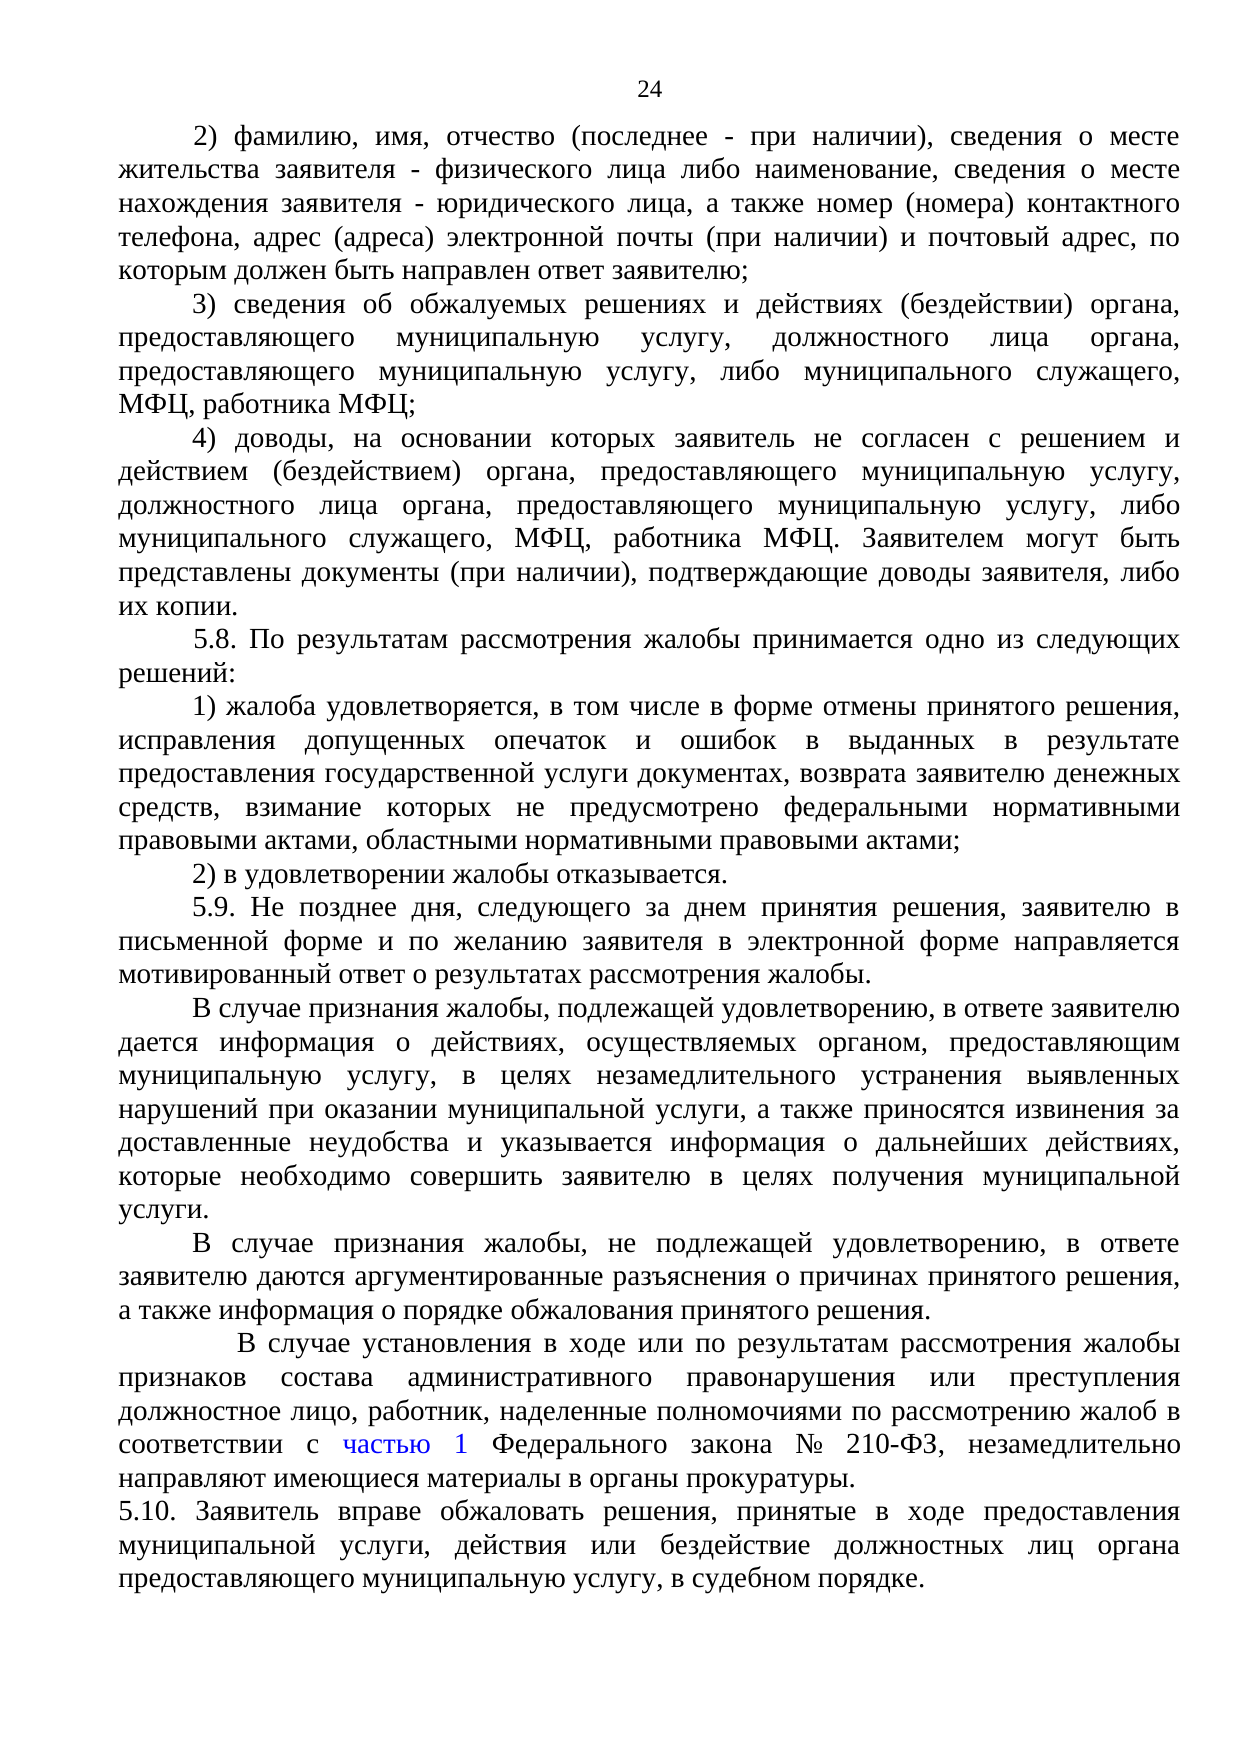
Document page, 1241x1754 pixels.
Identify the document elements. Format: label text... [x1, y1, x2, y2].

text В случае установления в ходе или по результатам рассмотрения жалобы признаков состава административного правонарушения или преступления должностное лицо, работник, наделенные полномочиями по рассмотрению жалоб в соответствии с частью 1 Федерального закона № 210-ФЗ, незамедлительно направляют имеющиеся материалы в органы прокуратуры. [118, 1326, 1181, 1493]
text 5.9. Не позднее дня, следующего за днем принятия решения, заявителю в письменной форме и по желанию заявителя в электронной форме направляется мотивированный ответ о результатах рассмотрения жалобы. [118, 889, 1181, 990]
text 5.10. Заявитель вправе обжаловать решения, принятые в ходе предоставления муниципальной услуги, действия или бездействие должностных лиц органа предоставляющего муниципальную услугу, в судебном порядке. [118, 1493, 1181, 1594]
text 5.8. По результатам рассмотрения жалобы принимается одно из следующих решений: [118, 621, 1181, 688]
text В случае признания жалобы, подлежащей удовлетворению, в ответе заявителю дается информация о действиях, осуществляемых органом, предоставляющим муниципальную услугу, в целях незамедлительного устранения выявленных нарушений при оказании муниципальной услуги, а также приносятся извинения за доставленные неудобства и указывается информация о дальнейших действиях, которые необходимо совершить заявителю в целях получения муниципальной услуги. [118, 990, 1181, 1225]
text 2) фамилию, имя, отчество (последнее - при наличии), сведения о месте жительства заявителя - физического лица либо наименование, сведения о месте нахождения заявителя - юридического лица, а также номер (номера) контактного телефона, адрес (адреса) электронной почты (при наличии) и почтовый адрес, по которым должен быть направлен ответ заявителю; [118, 118, 1181, 286]
text 1) жалоба удовлетворяется, в том числе в форме отмены принятого решения, исправления допущенных опечаток и ошибок в выданных в результате предоставления государственной услуги документах, возврата заявителю денежных средств, взимание которых не предусмотрено федеральными нормативными правовыми актами, областными нормативными правовыми актами; [118, 688, 1181, 856]
text 3) сведения об обжалуемых решениях и действиях (бездействии) органа, предоставляющего муниципальную услугу, должностного лица органа, предоставляющего муниципальную услугу, либо муниципального служащего, МФЦ, работника МФЦ; [118, 286, 1181, 420]
text В случае признания жалобы, не подлежащей удовлетворению, в ответе заявителю даются аргументированные разъяснения о причинах принятого решения, а также информация о порядке обжалования принятого решения. [118, 1225, 1181, 1326]
text 4) доводы, на основании которых заявитель не согласен с решением и действием (бездействием) органа, предоставляющего муниципальную услугу, должностного лица органа, предоставляющего муниципальную услугу, либо муниципального служащего, МФЦ, работника МФЦ. Заявителем могут быть представлены документы (при наличии), подтверждающие доводы заявителя, либо их копии. [118, 420, 1181, 621]
text 2) в удовлетворении жалобы отказывается. [118, 856, 1181, 889]
